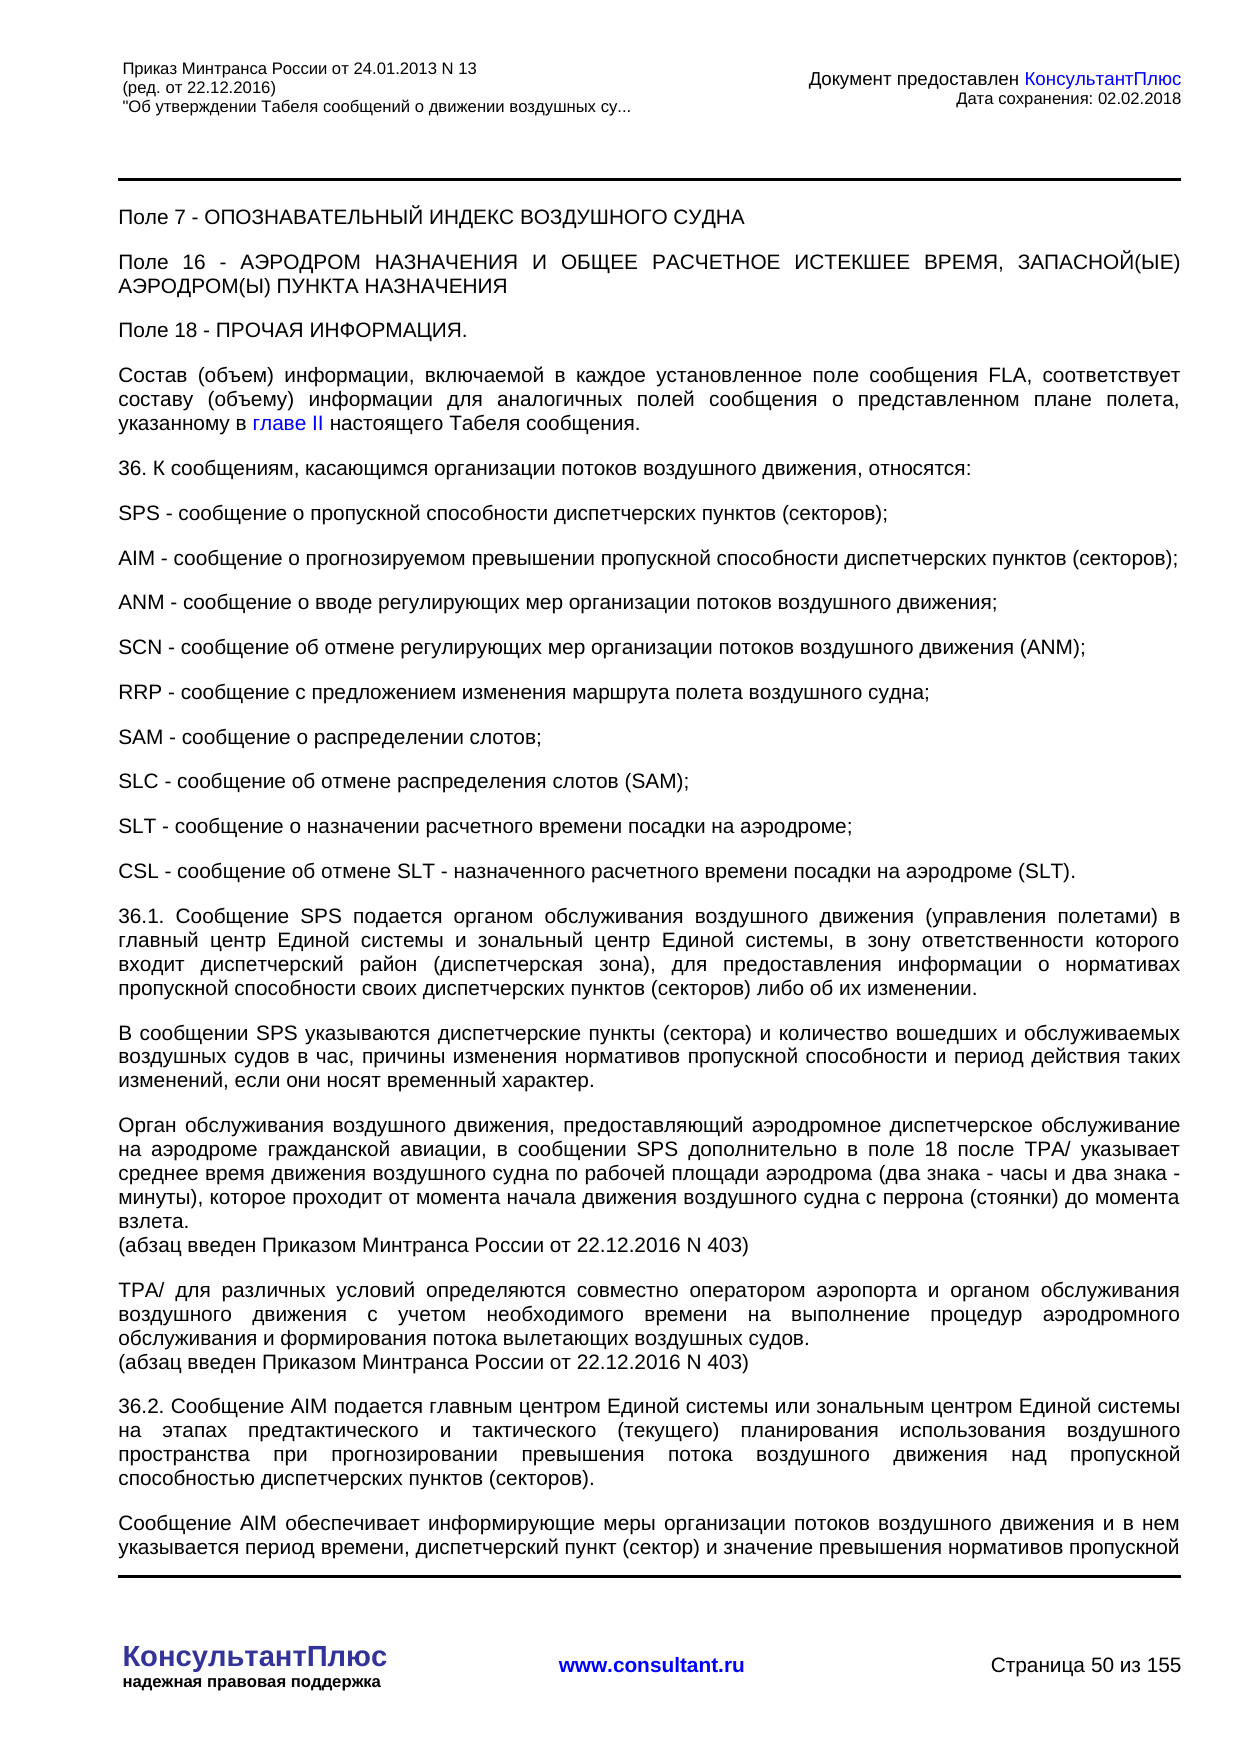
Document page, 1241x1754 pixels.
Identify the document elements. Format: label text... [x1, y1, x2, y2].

text SLT - сообщение о назначении расчетного времени посадки на аэродроме; [118, 814, 1181, 838]
text TPA/ для различных условий определяются совместно оператором аэропорта и органом обслуживания воздушного движения с учетом необходимого времени на выполнение процедур аэродромного обслуживания и формирования потока вылетающих воздушных судов. [118, 1278, 1181, 1349]
text Орган обслуживания воздушного движения, предоставляющий аэродромное диспетчерское обслуживание на аэродроме гражданской авиации, в сообщении SPS дополнительно в поле 18 после TPA/ указывает среднее время движения воздушного судна по рабочей площади аэродрома (два знака - часы и два знака - минуты), которое проходит от момента начала движения воздушного судна с перрона (стоянки) до момента взлета. [118, 1113, 1181, 1233]
text AIM - сообщение о прогнозируемом превышении пропускной способности диспетчерских пунктов (секторов); [118, 545, 1181, 569]
text SAM - сообщение о распределении слотов; [118, 724, 1181, 748]
text (абзац введен Приказом Минтранса России от 22.12.2016 N 403) [118, 1233, 1181, 1257]
text ANM - сообщение о вводе регулирующих мер организации потоков воздушного движения; [118, 590, 1181, 614]
text (абзац введен Приказом Минтранса России от 22.12.2016 N 403) [118, 1349, 1181, 1373]
text SCN - сообщение об отмене регулирующих мер организации потоков воздушного движения (ANM); [118, 635, 1181, 659]
text В сообщении SPS указываются диспетчерские пункты (сектора) и количество вошедших и обслуживаемых воздушных судов в час, причины изменения нормативов пропускной способности и период действия таких изменений, если они носят временный характер. [118, 1020, 1181, 1092]
text Состав (объем) информации, включаемой в каждое установленное поле сообщения FLA, соответствует составу (объему) информации для аналогичных полей сообщения о представленном плане полета, указанному в главе II настоящего Табеля сообщения. [118, 363, 1181, 435]
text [118, 1511, 1181, 1559]
text 36.1. Сообщение SPS подается органом обслуживания воздушного движения (управления полетами) в главный центр Единой системы и зональный центр Единой системы, в зону ответственности которого входит диспетчерский район (диспетчерская зона), для предоставления информации о нормативах пропускной способности своих диспетчерских пунктов (секторов) либо об их изменении. [118, 904, 1181, 999]
text 36. К сообщениям, касающимся организации потоков воздушного движения, относятся: [118, 456, 1181, 480]
text SLC - сообщение об отмене распределения слотов (SAM); [118, 769, 1181, 793]
text CSL - сообщение об отмене SLT - назначенного расчетного времени посадки на аэродроме (SLT). [118, 859, 1181, 883]
text 36.2. Сообщение AIM подается главным центром Единой системы или зональным центром Единой системы на этапах предтактического и тактического (текущего) планирования использования воздушного пространства при прогнозировании превышения потока воздушного движения над пропускной способностью диспетчерских пунктов (секторов). [118, 1394, 1181, 1490]
text Поле 18 - ПРОЧАЯ ИНФОРМАЦИЯ. [118, 318, 1181, 342]
text RRP - сообщение с предложением изменения маршрута полета воздушного судна; [118, 680, 1181, 704]
text Поле 16 - АЭРОДРОМ НАЗНАЧЕНИЯ И ОБЩЕЕ РАСЧЕТНОЕ ИСТЕКШЕЕ ВРЕМЯ, ЗАПАСНОЙ(ЫЕ) АЭРОДРОМ(Ы) ПУНКТА НАЗНАЧЕНИЯ [118, 249, 1181, 297]
text Поле 7 - ОПОЗНАВАТЕЛЬНЫЙ ИНДЕКС ВОЗДУШНОГО СУДНА [118, 205, 1181, 229]
text SPS - сообщение о пропускной способности диспетчерских пунктов (секторов); [118, 501, 1181, 524]
